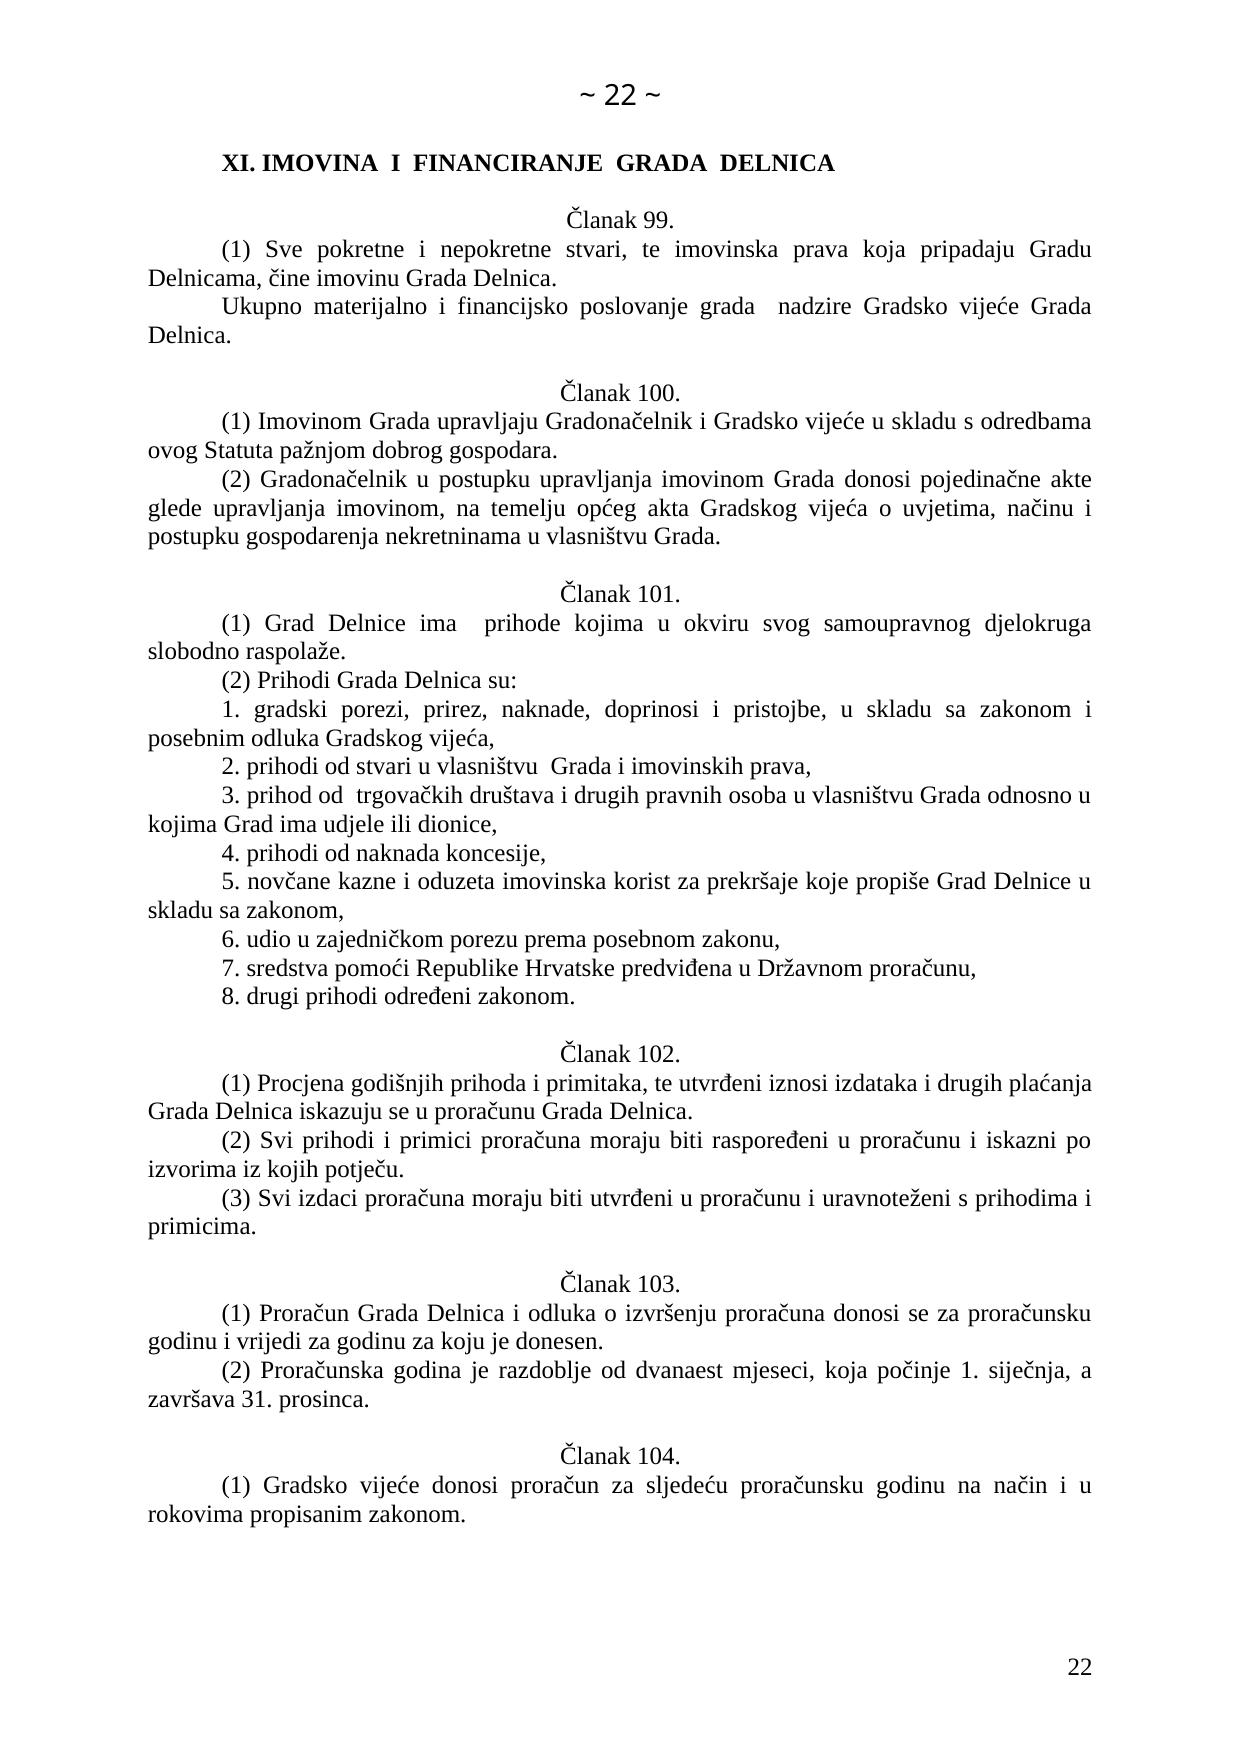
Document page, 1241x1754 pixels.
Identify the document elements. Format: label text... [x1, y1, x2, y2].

text (2) Gradonačelnik u postupku upravljanja imovinom Grada donosi pojedinačne akte glede upravljanja imovinom, na temelju općeg akta Gradskog vijeća o uvjetima, načinu i postupku gospodarenja nekretninama u vlasništvu Grada. [148, 464, 1093, 550]
text (3) Svi izdaci proračuna moraju biti utvrđeni u proračunu i uravnoteženi s prihodima i primicima. [148, 1183, 1093, 1240]
text (1) Gradsko vijeće donosi proračun za sljedeću proračunsku godinu na način i u rokovima propisanim zakonom. [148, 1470, 1093, 1528]
text Članak 100. [148, 378, 1093, 406]
text Članak 102. [148, 1039, 1093, 1068]
text 4. prihodi od naknada koncesije, [148, 838, 1093, 866]
text 7. sredstva pomoći Republike Hrvatske predviđena u Državnom proračunu, [148, 953, 1093, 981]
text (1) Sve pokretne i nepokretne stvari, te imovinska prava koja pripadaju Gradu Delnicama, čine imovinu Grada Delnica. [148, 234, 1093, 291]
text (2) Prihodi Grada Delnica su: [148, 665, 1093, 694]
text (1) Procjena godišnjih prihoda i primitaka, te utvrđeni iznosi izdataka i drugih plaćanja Grada Delnica iskazuju se u proračunu Grada Delnica. [148, 1068, 1093, 1125]
text 5. novčane kazne i oduzeta imovinska korist za prekršaje koje propiše Grad Delnice u skladu sa zakonom, [148, 866, 1093, 924]
text (2) Proračunska godina je razdoblje od dvanaest mjeseci, koja počinje 1. siječnja, a završava 31. prosinca. [148, 1355, 1093, 1413]
text Članak 101. [148, 579, 1093, 608]
text 2. prihodi od stvari u vlasništvu Grada i imovinskih prava, [148, 751, 1093, 780]
text (1) Imovinom Grada upravljaju Gradonačelnik i Gradsko vijeće u skladu s odredbama ovog Statuta pažnjom dobrog gospodara. [148, 406, 1093, 464]
text (1) Grad Delnice ima prihode kojima u okviru svog samoupravnog djelokruga slobodno raspolaže. [148, 608, 1093, 665]
text XI. IMOVINA I FINANCIRANJE GRADA DELNICA [148, 148, 1093, 176]
text Članak 104. [148, 1441, 1093, 1470]
text (2) Svi prihodi i primici proračuna moraju biti raspoređeni u proračunu i iskazni po izvorima iz kojih potječu. [148, 1125, 1093, 1183]
text 8. drugi prihodi određeni zakonom. [148, 981, 1093, 1010]
text (1) Proračun Grada Delnica i odluka o izvršenju proračuna donosi se za proračunsku godinu i vrijedi za godinu za koju je donesen. [148, 1298, 1093, 1355]
text 1. gradski porezi, prirez, naknade, doprinosi i pristojbe, u skladu sa zakonom i posebnim odluka Gradskog vijeća, [148, 694, 1093, 751]
text Članak 99. [148, 205, 1093, 234]
text Članak 103. [148, 1269, 1093, 1298]
text Ukupno materijalno i financijsko poslovanje grada nadzire Gradsko vijeće Grada Delnica. [148, 291, 1093, 349]
text 6. udio u zajedničkom porezu prema posebnom zakonu, [148, 924, 1093, 953]
text 3. prihod od trgovačkih društava i drugih pravnih osoba u vlasništvu Grada odnosno u kojima Grad ima udjele ili dionice, [148, 780, 1093, 838]
